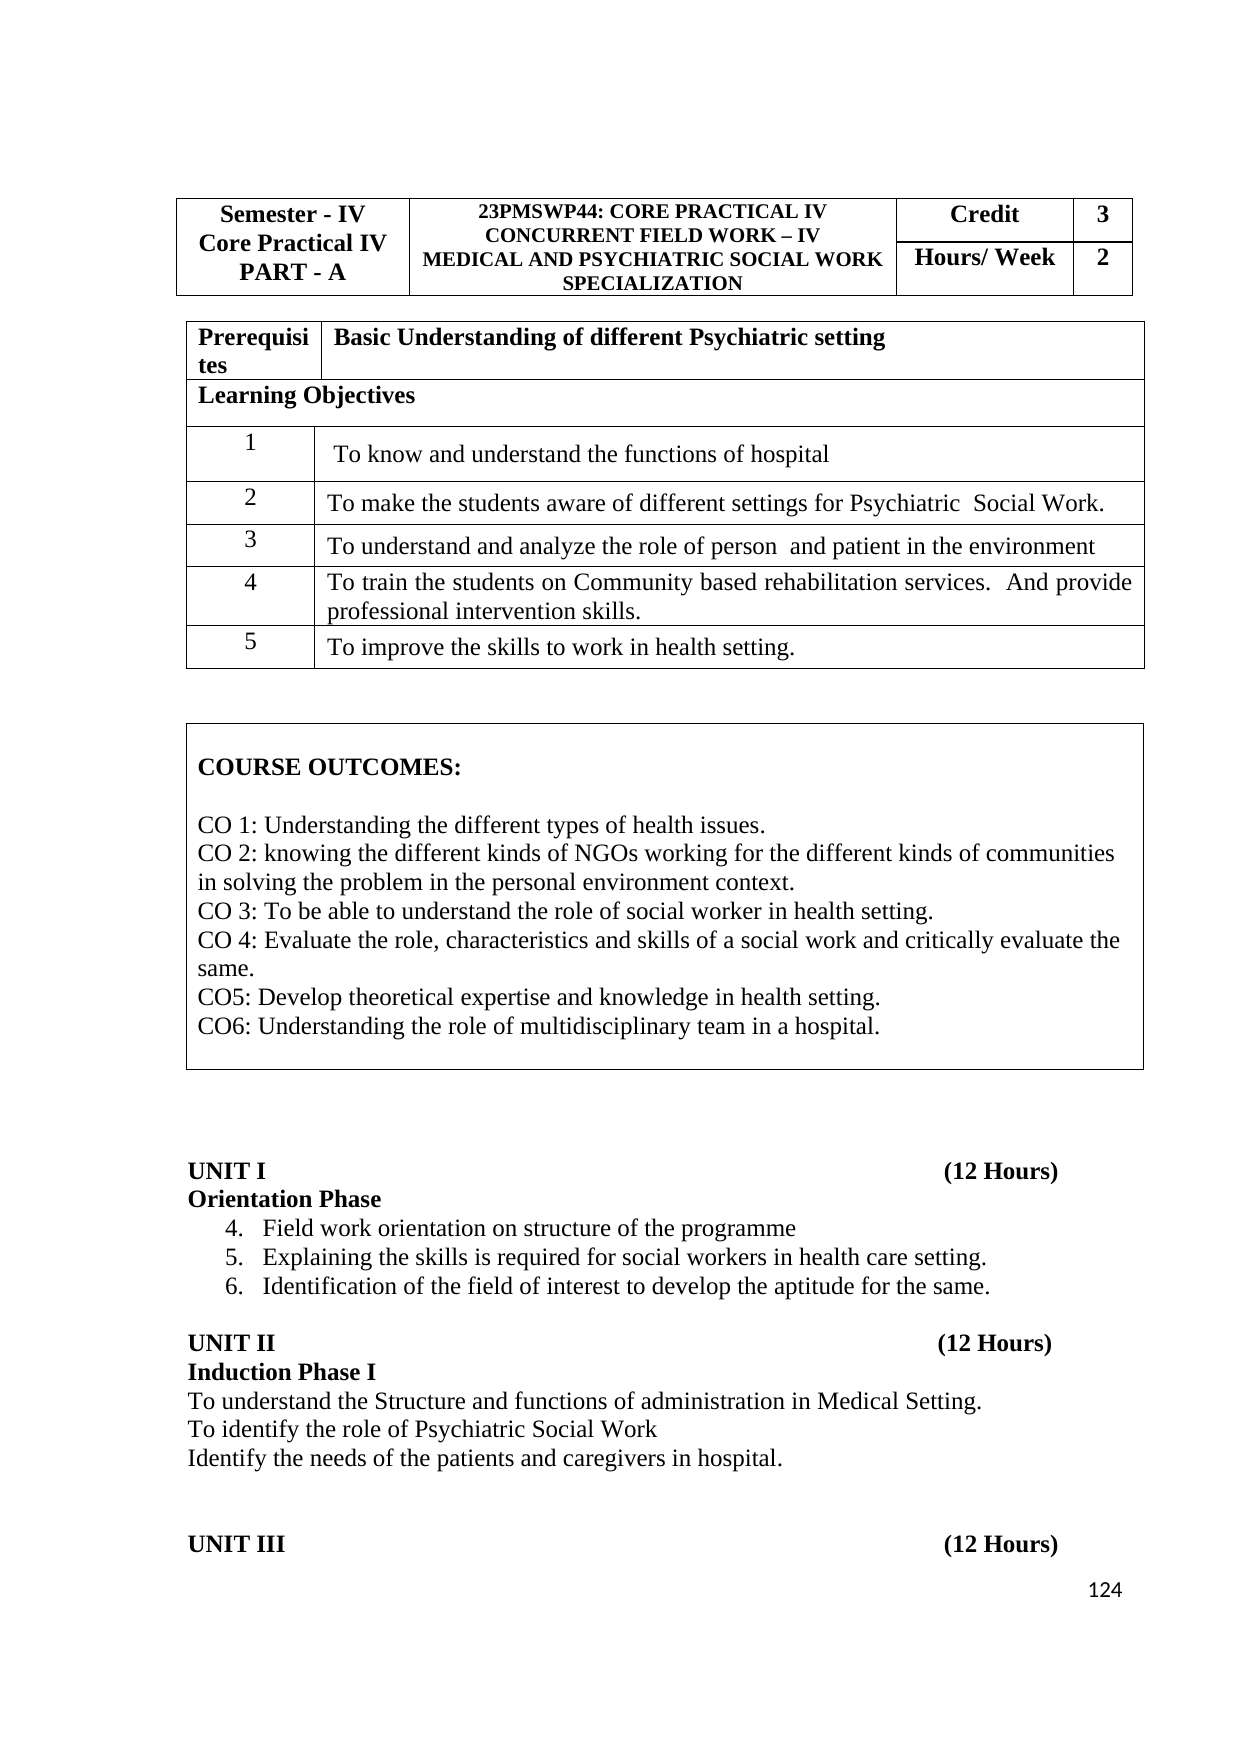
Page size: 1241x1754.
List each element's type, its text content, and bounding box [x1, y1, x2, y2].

text UNIT II (12 Hours) [187, 1328, 1122, 1357]
list Identification of the field of interest to develop the aptitude for the same. [225, 1271, 1122, 1299]
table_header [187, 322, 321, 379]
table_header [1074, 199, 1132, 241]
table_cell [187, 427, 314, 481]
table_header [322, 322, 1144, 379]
text Orientation Phase [187, 1184, 1122, 1213]
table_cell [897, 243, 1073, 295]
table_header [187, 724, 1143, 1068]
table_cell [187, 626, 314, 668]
text Identify the needs of the patients and caregivers in hospital. [187, 1443, 1122, 1472]
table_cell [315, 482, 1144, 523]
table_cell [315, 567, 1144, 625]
text To identify the role of Psychiatric Social Work [187, 1414, 1122, 1443]
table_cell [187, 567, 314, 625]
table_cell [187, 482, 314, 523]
text To understand the Structure and functions of administration in Medical Setting. [187, 1386, 1122, 1414]
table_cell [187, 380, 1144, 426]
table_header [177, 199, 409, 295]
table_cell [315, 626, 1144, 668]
text UNIT III (12 Hours) [187, 1529, 1122, 1558]
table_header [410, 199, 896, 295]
text Induction Phase I [187, 1357, 1122, 1386]
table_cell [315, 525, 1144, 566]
text UNIT I (12 Hours) [187, 1156, 1122, 1184]
list Field work orientation on structure of the programme [225, 1213, 1122, 1242]
list Explaining the skills is required for social workers in health care setting. [225, 1242, 1122, 1271]
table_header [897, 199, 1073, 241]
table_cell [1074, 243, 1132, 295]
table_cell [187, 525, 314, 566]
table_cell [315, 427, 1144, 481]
